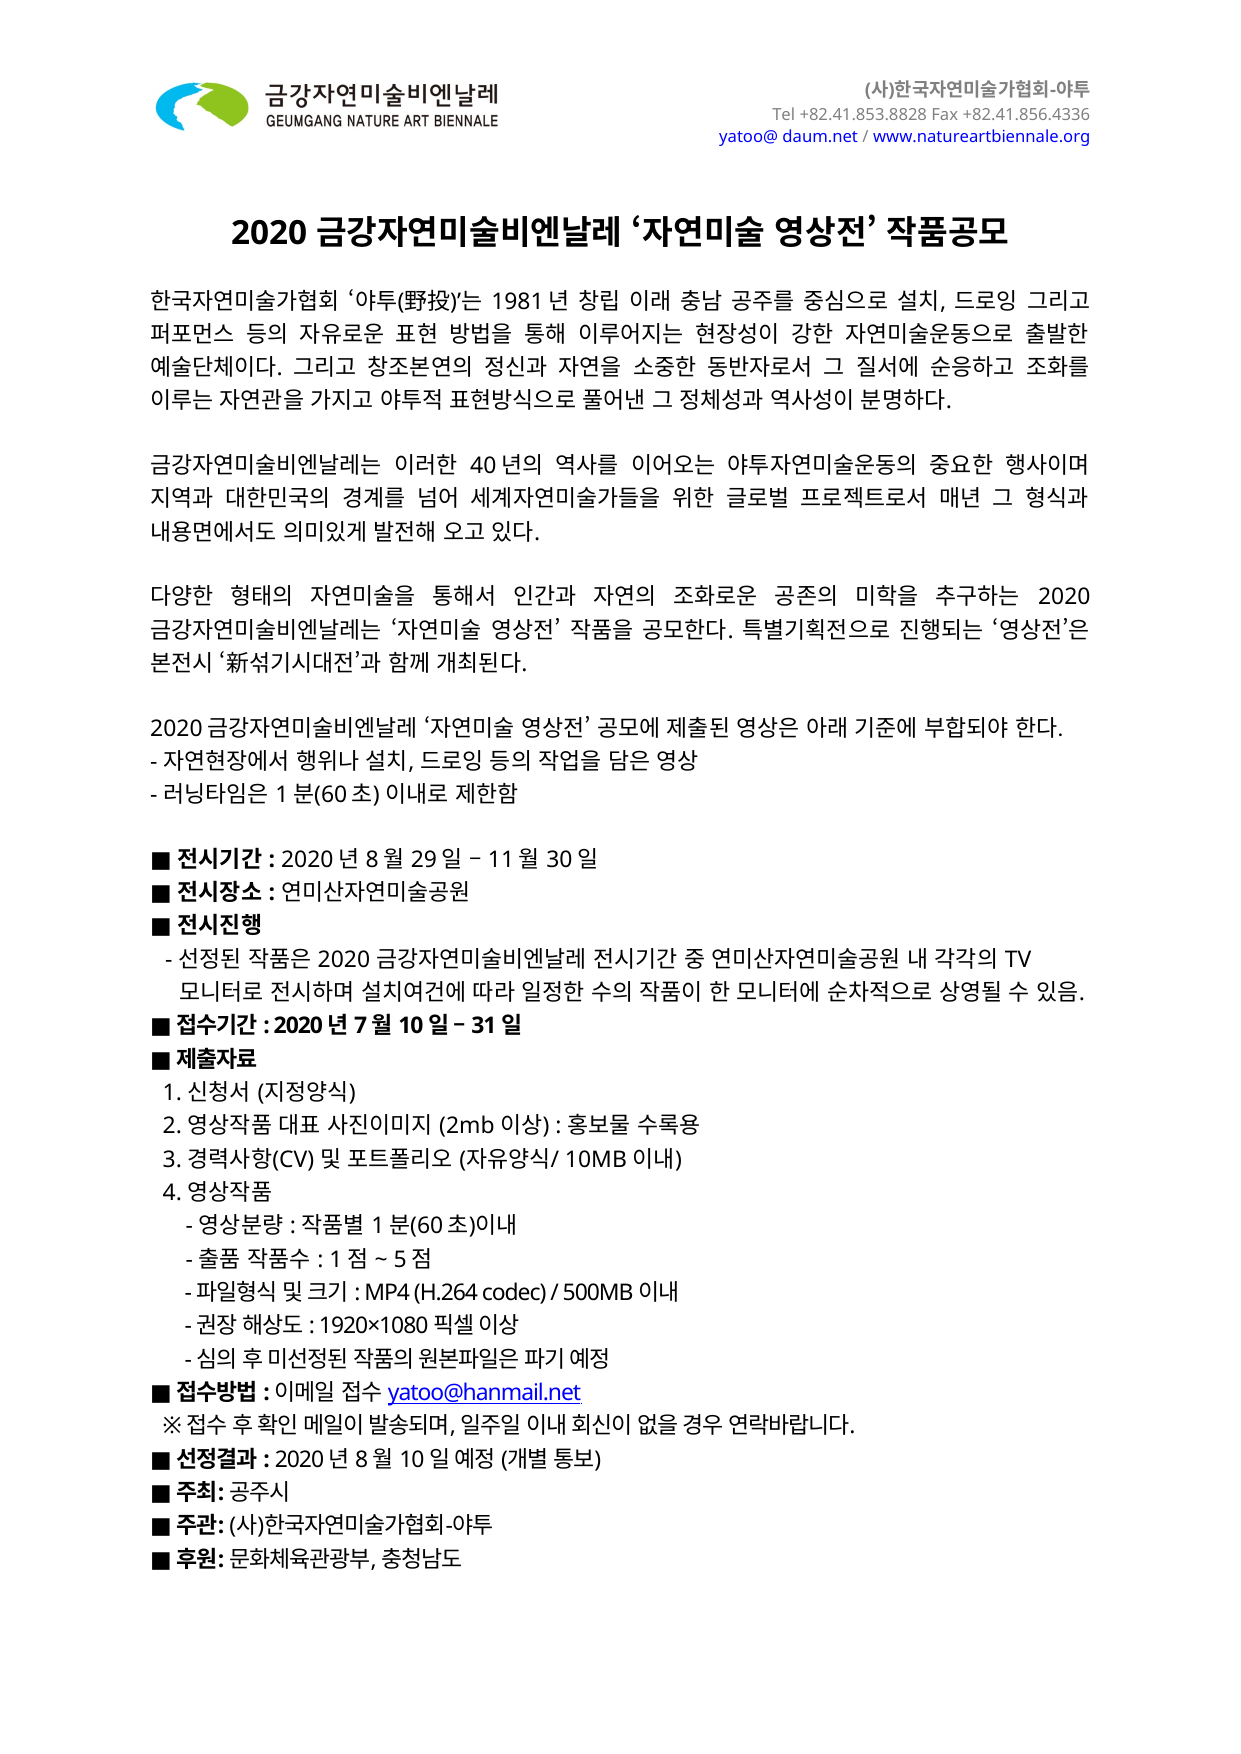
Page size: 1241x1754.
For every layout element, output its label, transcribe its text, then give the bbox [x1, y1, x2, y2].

subtitle - 선정된 작품은 2020 금강자연미술비엔날레 전시기간 중 연미산자연미술공원 내 각각의 TV모니터로 전시하며 설치여건에 따라 일정한 수의 작품이 한 모니터에 순차적으로 상영될 수 있음. [165, 941, 1090, 1007]
text - 심의 후 미선정된 작품의 원본파일은 파기 예정 [162, 1341, 1090, 1374]
text ■ 전시장소 : 연미산자연미술공원 [150, 874, 1090, 907]
subtitle ※ 접수 후 확인 메일이 발송되며, 일주일 이내 회신이 없을 경우 연락바랍니다. [162, 1407, 1090, 1441]
text 다양한 형태의 자연미술을 통해서 인간과 자연의 조화로운 공존의 미학을 추구하는 2020 금강자연미술비엔날레는 ‘자연미술 영상전’ 작품을 공모한다. 특별기획전으로 진행되는 ‘영상전’은 본전시 ‘新섞기시대전’과 함께 개최된다. [150, 578, 1090, 678]
text - 자연현장에서 행위나 설치, 드로잉 등의 작업을 담은 영상 [150, 743, 1090, 776]
text 4. 영상작품 [162, 1174, 1090, 1207]
text - 러닝타임은 1분(60초) 이내로 제한함 [150, 776, 1090, 809]
text 2020금강자연미술비엔날레 ‘자연미술 영상전’ 공모에 제출된 영상은 아래 기준에 부합되야 한다. [150, 709, 1090, 743]
text - 권장 해상도 : 1920×1080 픽셀 이상 [162, 1307, 1090, 1341]
picture [145, 73, 508, 135]
subtitle ■ 선정결과 : 2020년 8월 10일 예정 (개별 통보) [150, 1441, 1090, 1474]
text ■ 주관: (사)한국자연미술가협회-야투 [150, 1507, 1090, 1541]
text 1. 신청서 (지정양식) [162, 1074, 1090, 1107]
subtitle ■ 제출자료 [150, 1041, 1090, 1074]
text 한국자연미술가협회 ‘야투(野投)’는 1981년 창립 이래 충남 공주를 중심으로 설치, 드로잉 그리고 퍼포먼스 등의 자유로운 표현 방법을 통해 이루어지는 현장성이 강한 자연미술운동으로 출발한 예술단체이다. 그리고 창조본연의 정신과 자연을 소중한 동반자로서 그 질서에 순응하고 조화를 이루는 자연관을 가지고 야투적 표현방식으로 풀어낸 그 정체성과 역사성이 분명하다. [150, 282, 1090, 416]
text - 출품 작품수 : 1점 ~ 5점 [162, 1241, 1090, 1274]
text 금강자연미술비엔날레는 이러한 40년의 역사를 이어오는 야투자연미술운동의 중요한 행사이며 지역과 대한민국의 경계를 넘어 세계자연미술가들을 위한 글로벌 프로젝트로서 매년 그 형식과 내용면에서도 의미있게 발전해 오고 있다. [150, 447, 1090, 547]
subtitle 2020 금강자연미술비엔날레 ‘자연미술 영상전’ 작품공모 [150, 206, 1090, 254]
subtitle ■ 접수기간 : 2020년 7월 10일 – 31일 [150, 1007, 1090, 1041]
text ■ 전시기간 : 2020년 8월 29일 – 11월 30일 [150, 841, 1090, 874]
text - 파일형식 및 크기 : MP4 (H.264 codec) / 500MB 이내 [162, 1274, 1090, 1307]
text 3. 경력사항(CV) 및 포트폴리오 (자유양식/ 10MB 이내) [162, 1141, 1090, 1174]
subtitle ■ 전시진행 [150, 907, 1090, 941]
text 2. 영상작품 대표 사진이미지 (2mb 이상) : 홍보물 수록용 [162, 1107, 1090, 1141]
text ■ 주최: 공주시 [150, 1474, 1090, 1507]
subtitle ■ 접수방법 : 이메일 접수 yatoo@hanmail.net [150, 1374, 1090, 1407]
text - 영상분량 : 작품별 1분(60초)이내 [162, 1207, 1090, 1241]
text ■ 후원: 문화체육관광부, 충청남도 [150, 1541, 1090, 1574]
